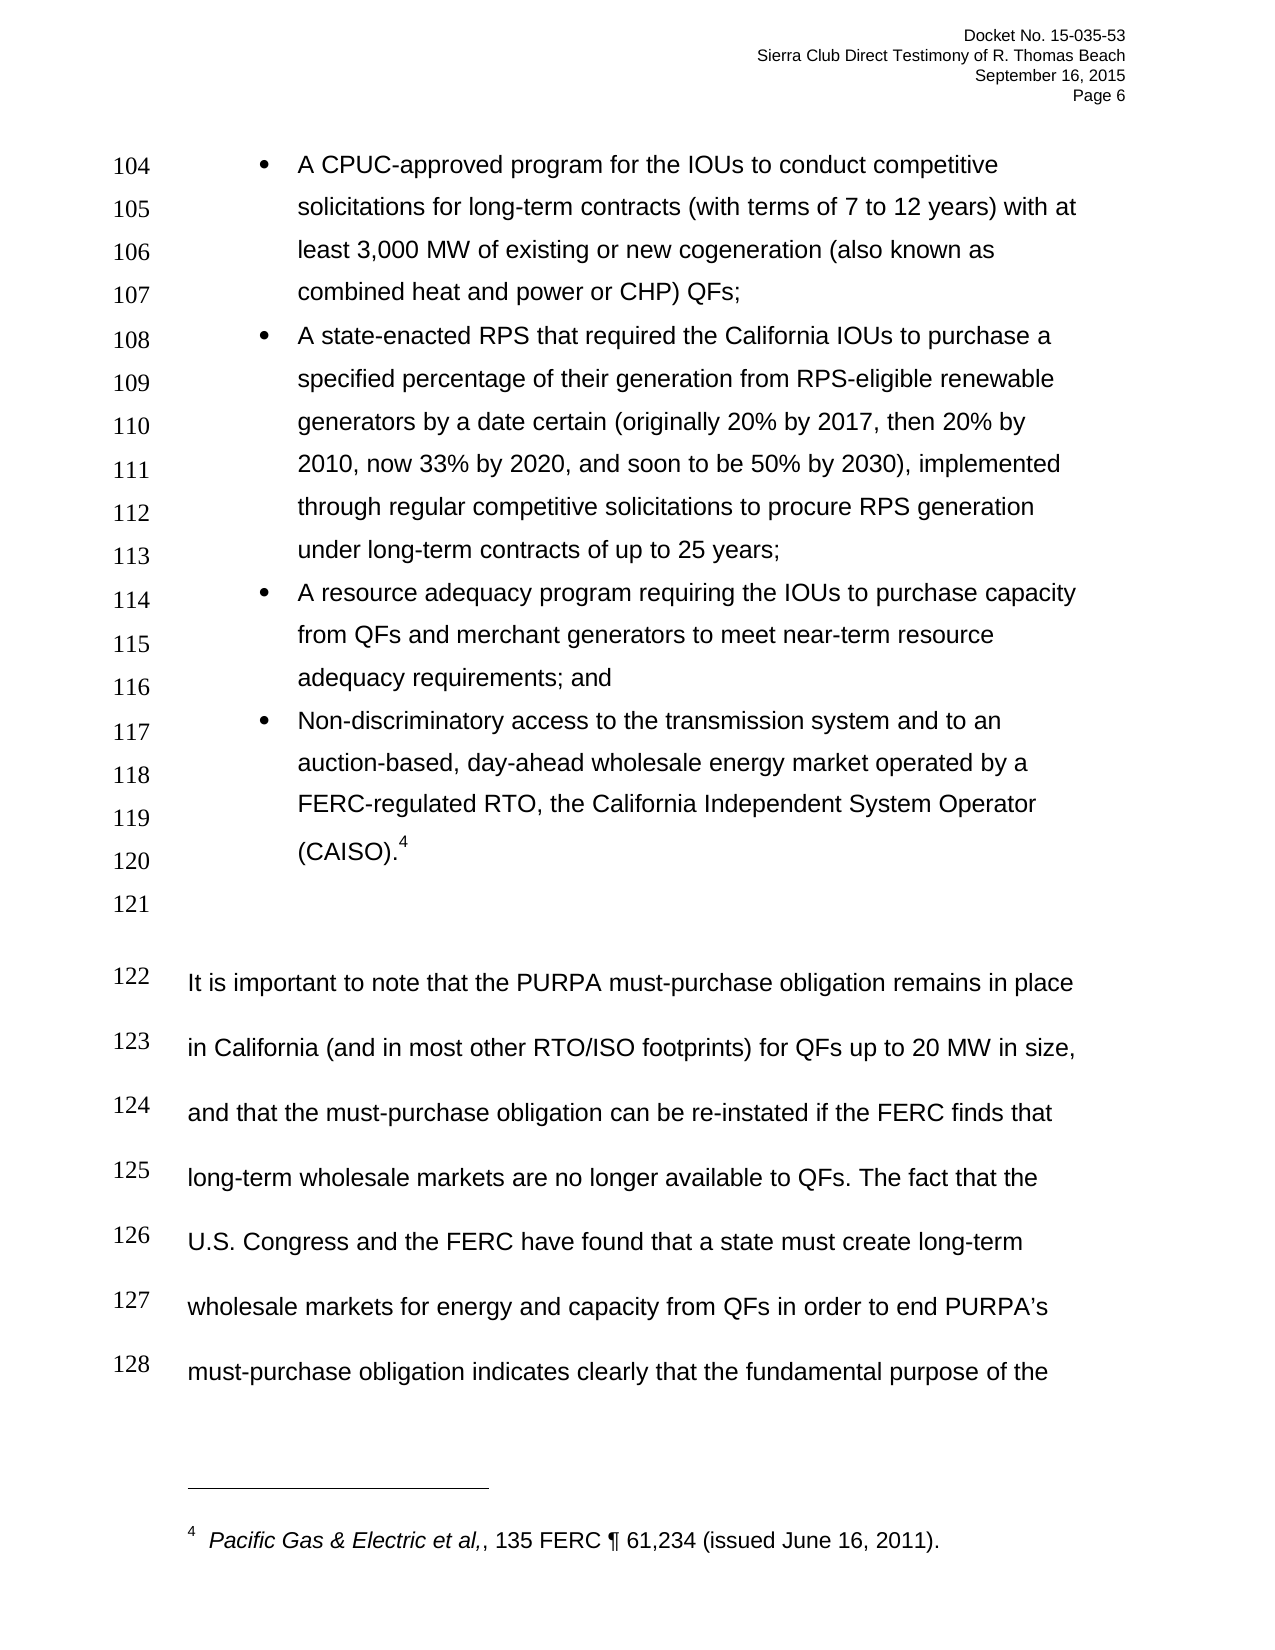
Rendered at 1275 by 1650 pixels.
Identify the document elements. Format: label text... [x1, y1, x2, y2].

text 125 [112, 1155, 150, 1184]
text U.S. Congress and the FERC have found that a state must create long-term [187, 1227, 1137, 1256]
text 124 [112, 1091, 150, 1119]
text and that the must-purchase obligation can be re-instated if the FERC finds that [187, 1098, 1137, 1127]
list A resource adequacy program requiring the IOUs to purchase capacity from QFs and merchant generators to meet near-term resource adequacy requirements; and [260, 578, 1080, 691]
text 110 [112, 411, 150, 440]
text 104 [112, 151, 150, 180]
text It is important to note that the PURPA must-purchase obligation remains in place [187, 968, 1137, 997]
text wholesale markets for energy and capacity from QFs in order to end PURPA’s [187, 1292, 1137, 1321]
text 106 [112, 237, 150, 266]
text 117 [112, 717, 150, 746]
text 127 [112, 1285, 150, 1313]
text 119 [112, 803, 150, 832]
text 111 [112, 455, 150, 483]
text 118 [112, 760, 150, 789]
text 113 [112, 541, 150, 570]
text 105 [112, 194, 150, 223]
list A CPUC-approved program for the IOUs to conduct competitive solicitations for long-term contracts (with terms of 7 to 12 years) with at least 3,000 MW of existing or new cogeneration (also known as combined heat and power or CHP) QFs; [260, 150, 1080, 306]
text 116 [112, 672, 150, 701]
text 107 [112, 280, 150, 309]
text 120 [112, 846, 150, 875]
text 109 [112, 368, 150, 397]
text 121 [112, 889, 150, 918]
text 114 [112, 586, 150, 614]
text 115 [112, 629, 150, 658]
text 128 [112, 1349, 150, 1378]
text 126 [112, 1220, 150, 1249]
text 108 [112, 325, 150, 354]
text in California (and in most other RTO/ISO footprints) for QFs up to 20 MW in size, [187, 1033, 1137, 1062]
list A state-enacted RPS that required the California IOUs to purchase a specified percentage of their generation from RPS-eligible renewable generators by a date certain (originally 20% by 2017, then 20% by 2010, now 33% by 2020, and soon to be 50% by 2030), implemented through regular competitive solicitations to procure RPS generation under long-term contracts of up to 25 years; [260, 321, 1064, 564]
text 112 [112, 498, 150, 526]
text must-purchase obligation indicates clearly that the fundamental purpose of the [187, 1357, 1137, 1385]
text 123 [112, 1026, 150, 1055]
list Non-discriminatory access to the transmission system and to an auction-based, day-ahead wholesale energy market operated by a FERC-regulated RTO, the California Independent System Operator (CAISO).4 [260, 706, 1042, 866]
text long-term wholesale markets are no longer available to QFs. The fact that the [187, 1162, 1137, 1191]
text 122 [112, 961, 150, 990]
text 4 Pacific Gas & Electric et al,, 135 FERC ¶ 61,234 (issued June 16, 2011). [187, 1523, 1137, 1553]
